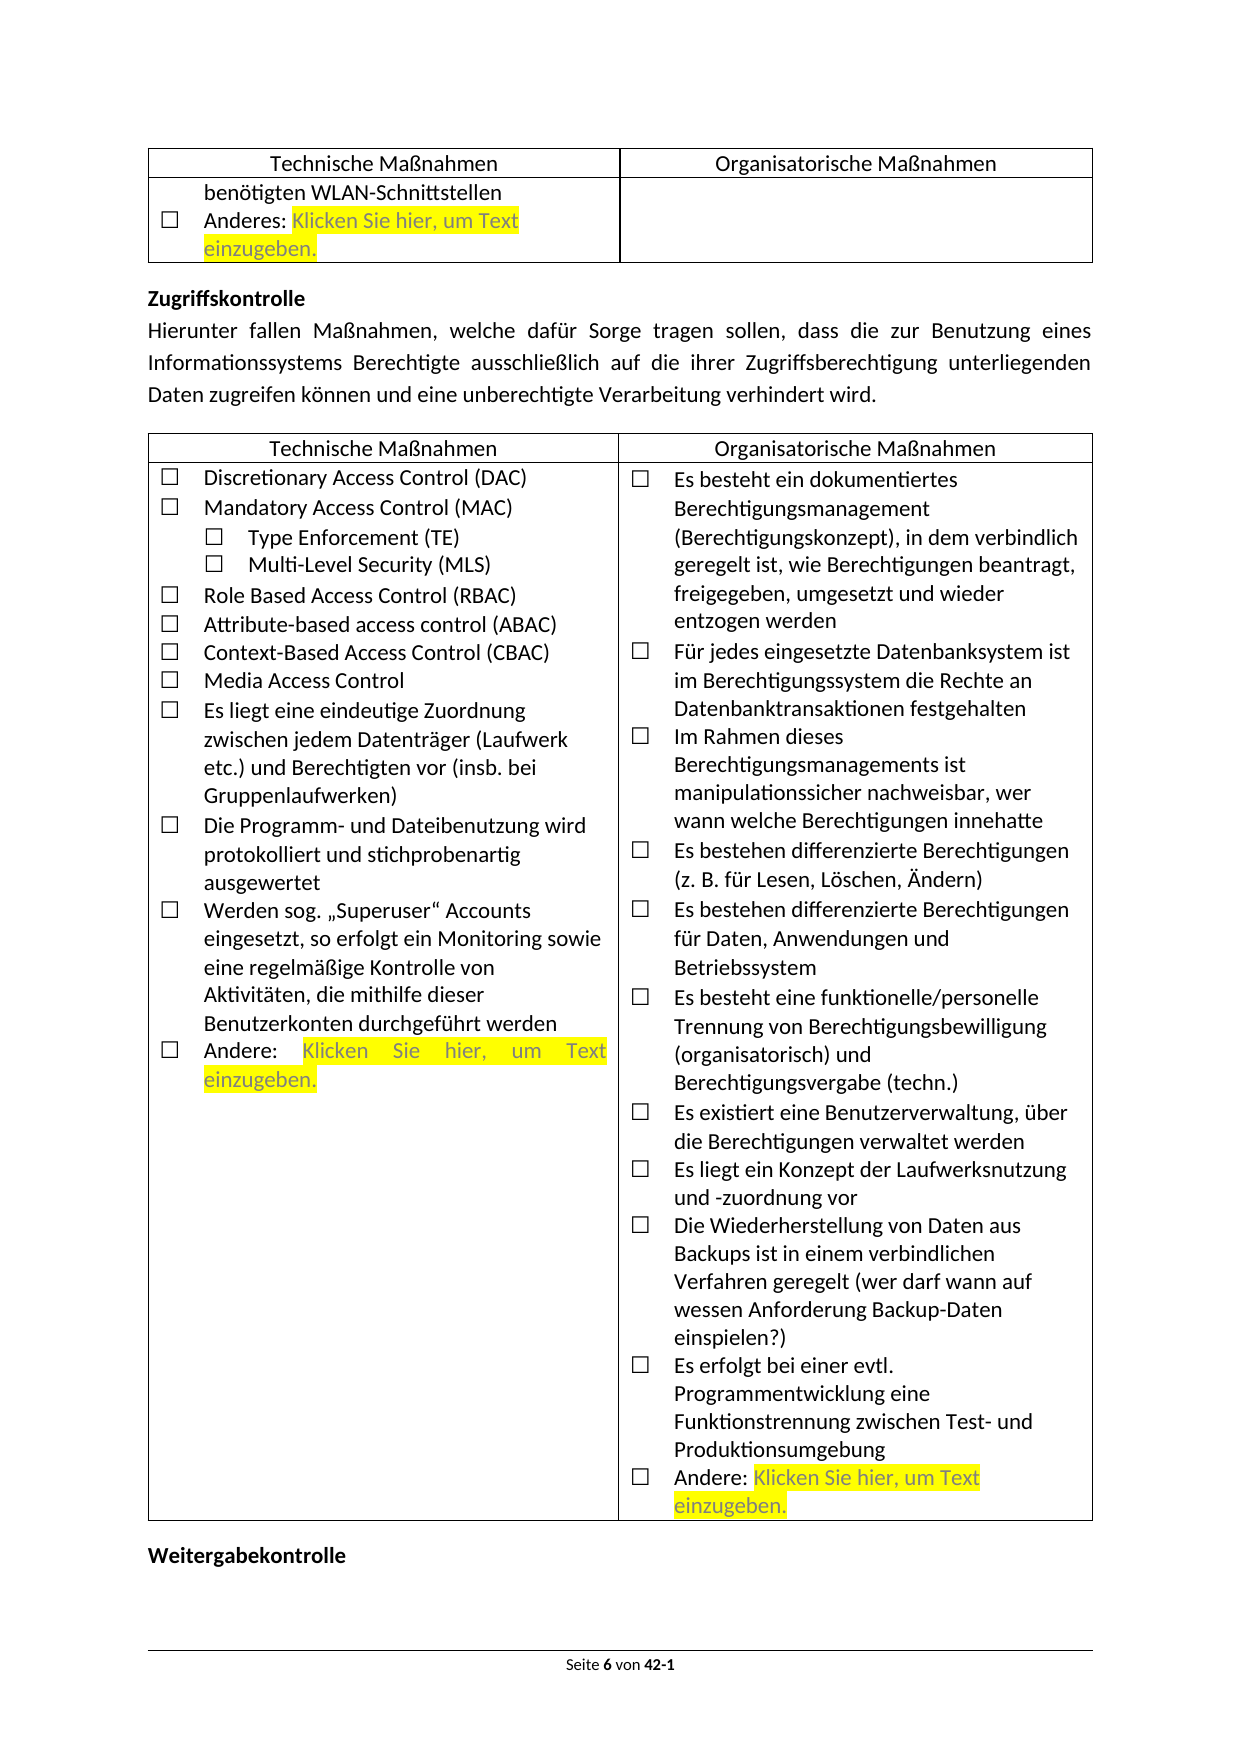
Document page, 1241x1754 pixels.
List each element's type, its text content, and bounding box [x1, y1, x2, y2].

text Hierunter fallen Maßnahmen, welche dafür Sorge tragen sollen, dass die zur Benutzung eines Informationssystems Berechtigte ausschließlich auf die ihrer Zugriffsberechtigung unterliegenden Daten zugreifen können und eine unberechtigte Verarbeitung verhindert wird. [148, 316, 1093, 408]
table_header Technische Maßnahmen [149, 149, 619, 177]
table_header Technische Maßnahmen [149, 434, 618, 462]
text Weitergabekontrolle [148, 1541, 1093, 1569]
table_cell Discretionary Access Control (DAC) Mandatory Access Control (MAC) Type Enforcement (TE) Multi-Level Security (MLS) Role Based Access Control (RBAC) Attribute-based access control (ABAC) Context-Based Access Control (CBAC) Media Access Control Es liegt eine eindeutige Zuordnung zwischen jedem Datenträger (Laufwerk etc.) und Berechtigten vor (insb. bei Gruppenlaufwerken) Die Programm- und Dateibenutzung wird protokolliert und stichprobenartig ausgewertet Werden sog. „Superuser“ Accounts eingesetzt, so erfolgt ein Monitoring sowie eine regelmäßige Kontrolle von Aktivitäten, die mithilfe dieser Benutzerkonten durchgeführt werden Andere: [149, 463, 618, 1519]
text Zugriffskontrolle [148, 284, 1093, 312]
table_header Organisatorische Maßnahmen [621, 149, 1092, 177]
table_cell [621, 178, 1092, 262]
table_header Organisatorische Maßnahmen [619, 434, 1092, 462]
table_cell Es besteht ein dokumentiertes Berechtigungsmanagement (Berechtigungskonzept), in dem verbindlich geregelt ist, wie Berechtigungen beantragt, freigegeben, umgesetzt und wieder entzogen werden Für jedes eingesetzte Datenbanksystem ist im Berechtigungssystem die Rechte an Datenbanktransaktionen festgehalten Im Rahmen dieses Berechtigungsmanagements ist manipulationssicher nachweisbar, wer wann welche Berechtigungen innehatte Es bestehen differenzierte Berechtigungen (z. B. für Lesen, Löschen, Ändern) Es bestehen differenzierte Berechtigungen für Daten, Anwendungen und Betriebssystem Es besteht eine funktionelle/personelle Trennung von Berechtigungsbewilligung (organisatorisch) und Berechtigungsvergabe (techn.) Es existiert eine Benutzerverwaltung, über die Berechtigungen verwaltet werden Es liegt ein Konzept der Laufwerksnutzung und -zuordnung vor Die Wiederherstellung von Daten aus Backups ist in einem verbindlichen Verfahren geregelt (wer darf wann auf wessen Anforderung Backup-Daten einspielen?) Es erfolgt bei einer evtl. Programmentwicklung eine Funktionstrennung zwischen Test- und Produktionsumgebung Andere: [619, 463, 1092, 1519]
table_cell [149, 178, 619, 262]
